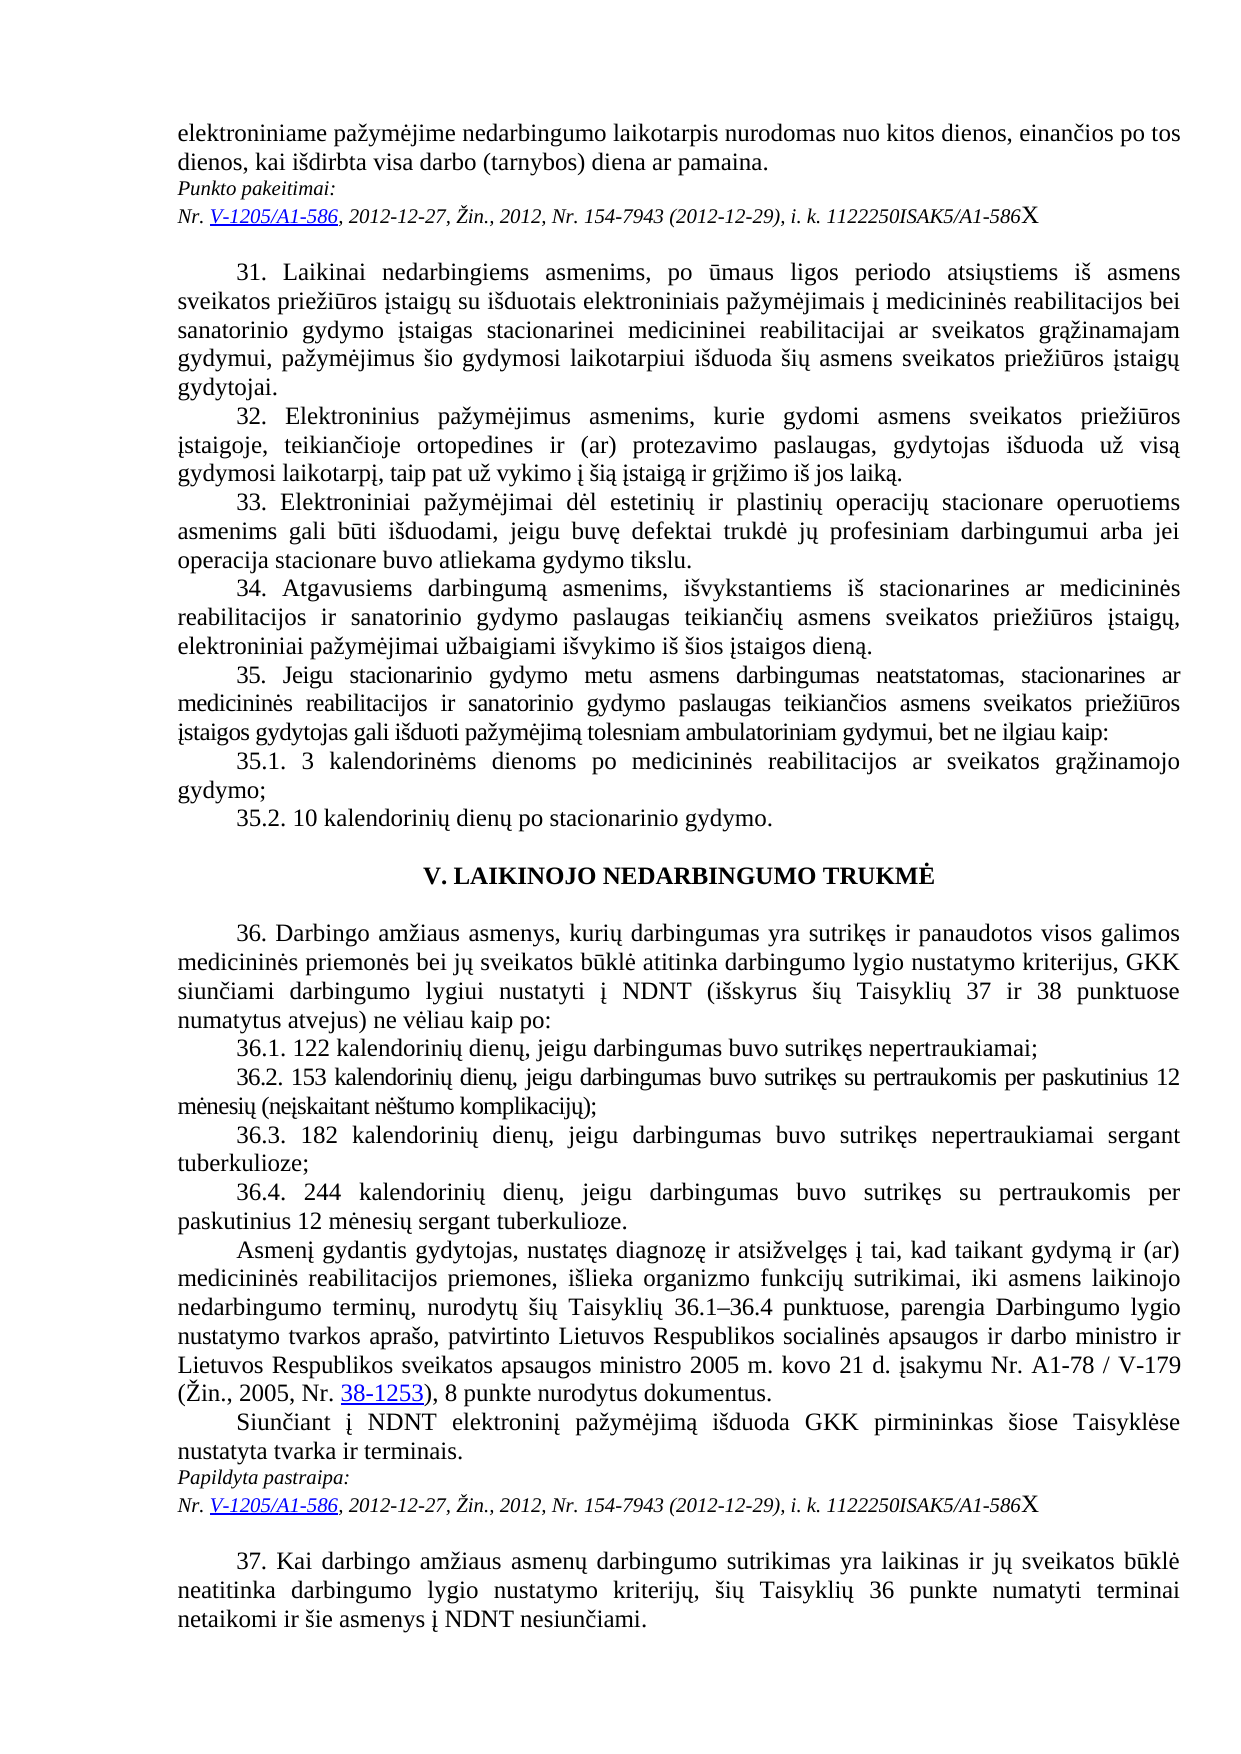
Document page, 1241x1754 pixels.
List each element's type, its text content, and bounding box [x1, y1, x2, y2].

text 33. Elektroniniai pažymėjimai dėl estetinių ir plastinių operacijų stacionare operuotiems asmenims gali būti išduodami, jeigu buvę defektai trukdė jų profesiniam darbingumui arba jei operacija stacionare buvo atliekama gydymo tikslu. [177, 487, 1181, 573]
text 36. Darbingo amžiaus asmenys, kurių darbingumas yra sutrikęs ir panaudotos visos galimos medicininės priemonės bei jų sveikatos būklė atitinka darbingumo lygio nustatymo kriterijus, GKK siunčiami darbingumo lygiui nustatyti į NDNT (išskyrus šių Taisyklių 37 ir 38 punktuose numatytus atvejus) ne vėliau kaip po: [177, 918, 1181, 1033]
text Asmenį gydantis gydytojas, nustatęs diagnozę ir atsižvelgęs į tai, kad taikant gydymą ir (ar) medicininės reabilitacijos priemones, išlieka organizmo funkcijų sutrikimai, iki asmens laikinojo nedarbingumo terminų, nurodytų šių Taisyklių 36.1–36.4 punktuose, parengia Darbingumo lygio nustatymo tvarkos aprašo, patvirtinto Lietuvos Respublikos socialinės apsaugos ir darbo ministro ir Lietuvos Respublikos sveikatos apsaugos ministro 2005 m. kovo 21 d. įsakymu Nr. A1-78 / V-179 (Žin., 2005, Nr. 38-1253), 8 punkte nurodytus dokumentus. [177, 1235, 1181, 1407]
text 37. Kai darbingo amžiaus asmenų darbingumo sutrikimas yra laikinas ir jų sveikatos būklė neatitinka darbingumo lygio nustatymo kriterijų, šių Taisyklių 36 punkte numatyti terminai netaikomi ir šie asmenys į NDNT nesiunčiami. [177, 1546, 1181, 1632]
text Siunčiant į NDNT elektroninį pažymėjimą išduoda GKK pirmininkas šiose Taisyklėse nustatyta tvarka ir terminais. [177, 1407, 1181, 1465]
text 36.1. 122 kalendorinių dienų, jeigu darbingumas buvo sutrikęs nepertraukiamai; [177, 1033, 1181, 1062]
text 35.2. 10 kalendorinių dienų po stacionarinio gydymo. [177, 803, 1181, 832]
text 35. Jeigu stacionarinio gydymo metu asmens darbingumas neatstatomas, stacionarines ar medicininės reabilitacijos ir sanatorinio gydymo paslaugas teikiančios asmens sveikatos priežiūros įstaigos gydytojas gali išduoti pažymėjimą tolesniam ambulatoriniam gydymui, bet ne ilgiau kaip: [177, 660, 1181, 746]
text 36.3. 182 kalendorinių dienų, jeigu darbingumas buvo sutrikęs nepertraukiamai sergant tuberkulioze; [177, 1120, 1181, 1177]
text 35.1. 3 kalendorinėms dienoms po medicininės reabilitacijos ar sveikatos grąžinamojo gydymo; [177, 746, 1181, 803]
text 31. Laikinai nedarbingiems asmenims, po ūmaus ligos periodo atsiųstiems iš asmens sveikatos priežiūros įstaigų su išduotais elektroniniais pažymėjimais į medicininės reabilitacijos bei sanatorinio gydymo įstaigas stacionarinei medicininei reabilitacijai ar sveikatos grąžinamajam gydymui, pažymėjimus šio gydymosi laikotarpiui išduoda šių asmens sveikatos priežiūros įstaigų gydytojai. [177, 257, 1181, 401]
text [177, 118, 1181, 176]
text V. LAIKINOJO NEDARBINGUMO TRUKMĖ [177, 861, 1181, 890]
text 32. Elektroninius pažymėjimus asmenims, kurie gydomi asmens sveikatos priežiūros įstaigoje, teikiančioje ortopedines ir (ar) protezavimo paslaugas, gydytojas išduoda už visą gydymosi laikotarpį, taip pat už vykimo į šią įstaigą ir grįžimo iš jos laiką. [177, 401, 1181, 487]
text 36.2. 153 kalendorinių dienų, jeigu darbingumas buvo sutrikęs su pertraukomis per paskutinius 12 mėnesių (neįskaitant nėštumo komplikacijų); [177, 1062, 1181, 1120]
text 36.4. 244 kalendorinių dienų, jeigu darbingumas buvo sutrikęs su pertraukomis per paskutinius 12 mėnesių sergant tuberkulioze. [177, 1177, 1181, 1235]
text 34. Atgavusiems darbingumą asmenims, išvykstantiems iš stacionarines ar medicininės reabilitacijos ir sanatorinio gydymo paslaugas teikiančių asmens sveikatos priežiūros įstaigų, elektroniniai pažymėjimai užbaigiami išvykimo iš šios įstaigos dieną. [177, 573, 1181, 660]
